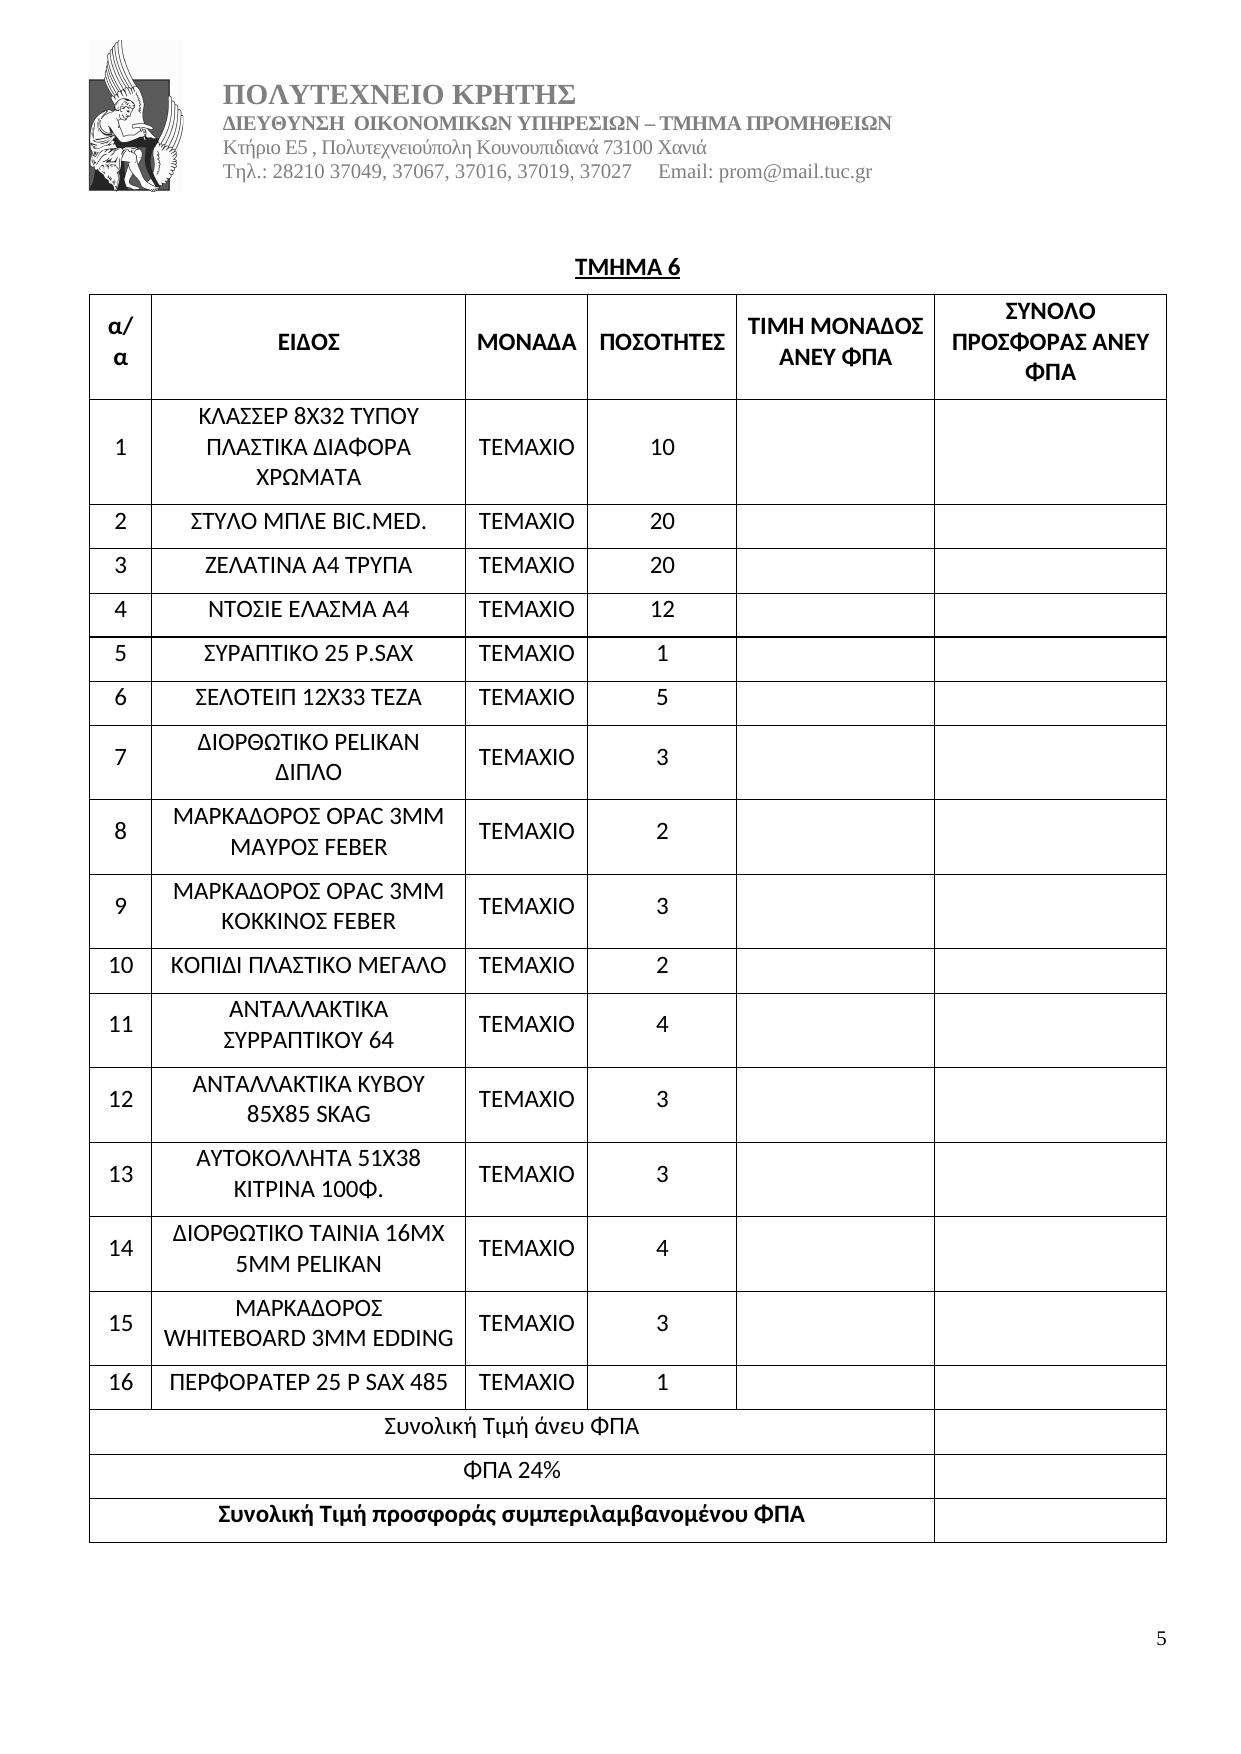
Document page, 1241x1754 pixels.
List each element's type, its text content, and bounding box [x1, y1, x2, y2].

table_cell 2 [588, 800, 736, 874]
table_header ΤΙΜΗ ΜΟΝΑΔΟΣ ΑΝΕΥ ΦΠΑ [737, 295, 934, 399]
table_cell [935, 800, 1166, 874]
table_cell 20 [588, 505, 736, 548]
table_cell ΤΕΜΑΧΙΟ [466, 994, 587, 1067]
table_cell 13 [90, 1143, 151, 1216]
table_cell 4 [588, 1217, 736, 1291]
table_cell 15 [90, 1292, 151, 1365]
table_cell [737, 994, 934, 1067]
table_header ΠΟΣΟΤΗΤΕΣ [588, 295, 736, 399]
table_cell [935, 1455, 1166, 1497]
table_cell ΚΛΑΣΣΕΡ 8Χ32 ΤΥΠΟΥ ΠΛΑΣΤΙΚΑ ΔΙΑΦΟΡΑ ΧΡΩΜΑΤΑ [152, 400, 465, 504]
table_cell 12 [90, 1068, 151, 1142]
table_cell ΖΕΛΑΤΙΝΑ Α4 ΤΡΥΠΑ [152, 549, 465, 592]
table_cell [737, 1366, 934, 1409]
text ΤΜΗΜΑ 6 [89, 251, 1167, 282]
table_cell ΜΑΡΚΑΔΟΡΟΣ WHITEBOARD 3MM EDDING [152, 1292, 465, 1365]
table_cell ΜΑΡΚΑΔΟΡΟΣ OPAC 3MM ΜΑΥΡΟΣ FEBER [152, 800, 465, 874]
table_cell 1 [588, 638, 736, 681]
table_cell [737, 549, 934, 592]
table_cell [737, 594, 934, 636]
table_cell ΔΙΟΡΘΩΤΙΚΟ PELIKAN ΔΙΠΛΟ [152, 726, 465, 799]
table_cell 3 [588, 726, 736, 799]
table_cell [935, 549, 1166, 592]
table_cell ΤΕΜΑΧΙΟ [466, 638, 587, 681]
table_cell [935, 1410, 1166, 1453]
table_cell [935, 505, 1166, 548]
table_cell ΠΕΡΦΟΡΑΤΕΡ 25 P SAX 485 [152, 1366, 465, 1409]
table_cell ΤΕΜΑΧΙΟ [466, 1366, 587, 1409]
table_cell ΤΕΜΑΧΙΟ [466, 594, 587, 636]
table_cell [935, 726, 1166, 799]
table_cell ΤΕΜΑΧΙΟ [466, 400, 587, 504]
table_cell [935, 594, 1166, 636]
table_cell 1 [90, 400, 151, 504]
table_cell [737, 1143, 934, 1216]
table_cell Συνολική Τιμή προσφοράς συμπεριλαμβανομένου ΦΠΑ [90, 1499, 934, 1542]
table_cell 9 [90, 875, 151, 948]
table_cell ΑΝΤΑΛΛΑΚΤΙΚΑ ΚΥΒΟΥ 85Χ85 SKAG [152, 1068, 465, 1142]
table_header α/α [90, 295, 151, 399]
table_cell 20 [588, 549, 736, 592]
table_cell 1 [588, 1366, 736, 1409]
table_cell 3 [588, 1068, 736, 1142]
table_cell [935, 638, 1166, 681]
table_cell 8 [90, 800, 151, 874]
table_cell ΦΠΑ 24% [90, 1455, 934, 1497]
table_cell ΤΕΜΑΧΙΟ [466, 1068, 587, 1142]
table_cell ΣΤΥΛΟ ΜΠΛΕ BIC.MED. [152, 505, 465, 548]
table_cell [935, 1499, 1166, 1542]
table_cell 16 [90, 1366, 151, 1409]
table_cell [935, 949, 1166, 992]
table_cell [737, 949, 934, 992]
table_cell 3 [90, 549, 151, 592]
table_cell 14 [90, 1217, 151, 1291]
table_cell ΤΕΜΑΧΙΟ [466, 505, 587, 548]
table_cell [935, 1217, 1166, 1291]
table_cell ΤΕΜΑΧΙΟ [466, 682, 587, 724]
table_cell [737, 505, 934, 548]
table_cell 5 [90, 638, 151, 681]
table_cell 10 [588, 400, 736, 504]
table_cell 12 [588, 594, 736, 636]
table_cell Συνολική Τιμή άνευ ΦΠΑ [90, 1410, 934, 1453]
table_cell 7 [90, 726, 151, 799]
table_cell [935, 400, 1166, 504]
table_cell [737, 400, 934, 504]
table_cell ΑΝΤΑΛΛΑΚΤΙΚΑ ΣΥΡΡΑΠΤΙΚΟΥ 64 [152, 994, 465, 1067]
table_cell 3 [588, 875, 736, 948]
table_cell ΤΕΜΑΧΙΟ [466, 726, 587, 799]
table_cell [737, 875, 934, 948]
table_cell ΣΥΡΑΠΤΙΚΟ 25 P.SAX [152, 638, 465, 681]
table_cell [737, 1068, 934, 1142]
table_cell 4 [90, 594, 151, 636]
table_header ΕΙΔΟΣ [152, 295, 465, 399]
table_cell [935, 1366, 1166, 1409]
table_cell 3 [588, 1143, 736, 1216]
table_cell [935, 1143, 1166, 1216]
table_cell [935, 682, 1166, 724]
table_cell ΤΕΜΑΧΙΟ [466, 1217, 587, 1291]
table_header ΜΟΝΑΔΑ [466, 295, 587, 399]
table_cell 10 [90, 949, 151, 992]
table_cell 2 [90, 505, 151, 548]
table_cell 6 [90, 682, 151, 724]
table_cell [935, 1292, 1166, 1365]
table_cell [737, 638, 934, 681]
table_cell ΤΕΜΑΧΙΟ [466, 549, 587, 592]
table_cell ΚΟΠΙΔΙ ΠΛΑΣΤΙΚΟ ΜΕΓΑΛΟ [152, 949, 465, 992]
table_cell ΜΑΡΚΑΔΟΡΟΣ OPAC 3MM ΚΟΚΚΙΝΟΣ FEBER [152, 875, 465, 948]
table_cell [737, 1292, 934, 1365]
table_cell [935, 875, 1166, 948]
table_cell 2 [588, 949, 736, 992]
table_cell [935, 994, 1166, 1067]
table_cell ΤΕΜΑΧΙΟ [466, 1143, 587, 1216]
table_cell 11 [90, 994, 151, 1067]
table_cell 4 [588, 994, 736, 1067]
table_cell ΤΕΜΑΧΙΟ [466, 875, 587, 948]
table_cell [935, 1068, 1166, 1142]
table_cell ΣΕΛΟΤΕΙΠ 12X33 TEZA [152, 682, 465, 724]
table_cell ΤΕΜΑΧΙΟ [466, 949, 587, 992]
table_cell [737, 726, 934, 799]
table_header ΣΥΝΟΛΟ ΠΡΟΣΦΟΡΑΣ ΑΝΕΥ ΦΠΑ [935, 295, 1166, 399]
table_cell ΑΥΤΟΚΟΛΛΗΤΑ 51Χ38 ΚΙΤΡΙΝΑ 100Φ. [152, 1143, 465, 1216]
table_cell 3 [588, 1292, 736, 1365]
table_cell ΤΕΜΑΧΙΟ [466, 800, 587, 874]
table_cell [737, 682, 934, 724]
table_cell ΝΤΟΣΙΕ ΕΛΑΣΜΑ Α4 [152, 594, 465, 636]
table_cell [737, 800, 934, 874]
table_cell 5 [588, 682, 736, 724]
table_cell [737, 1217, 934, 1291]
table_cell ΤΕΜΑΧΙΟ [466, 1292, 587, 1365]
table_cell ΔΙΟΡΘΩΤΙΚΟ ΤΑΙΝΙΑ 16ΜΧ 5ΜΜ PELIKAN [152, 1217, 465, 1291]
